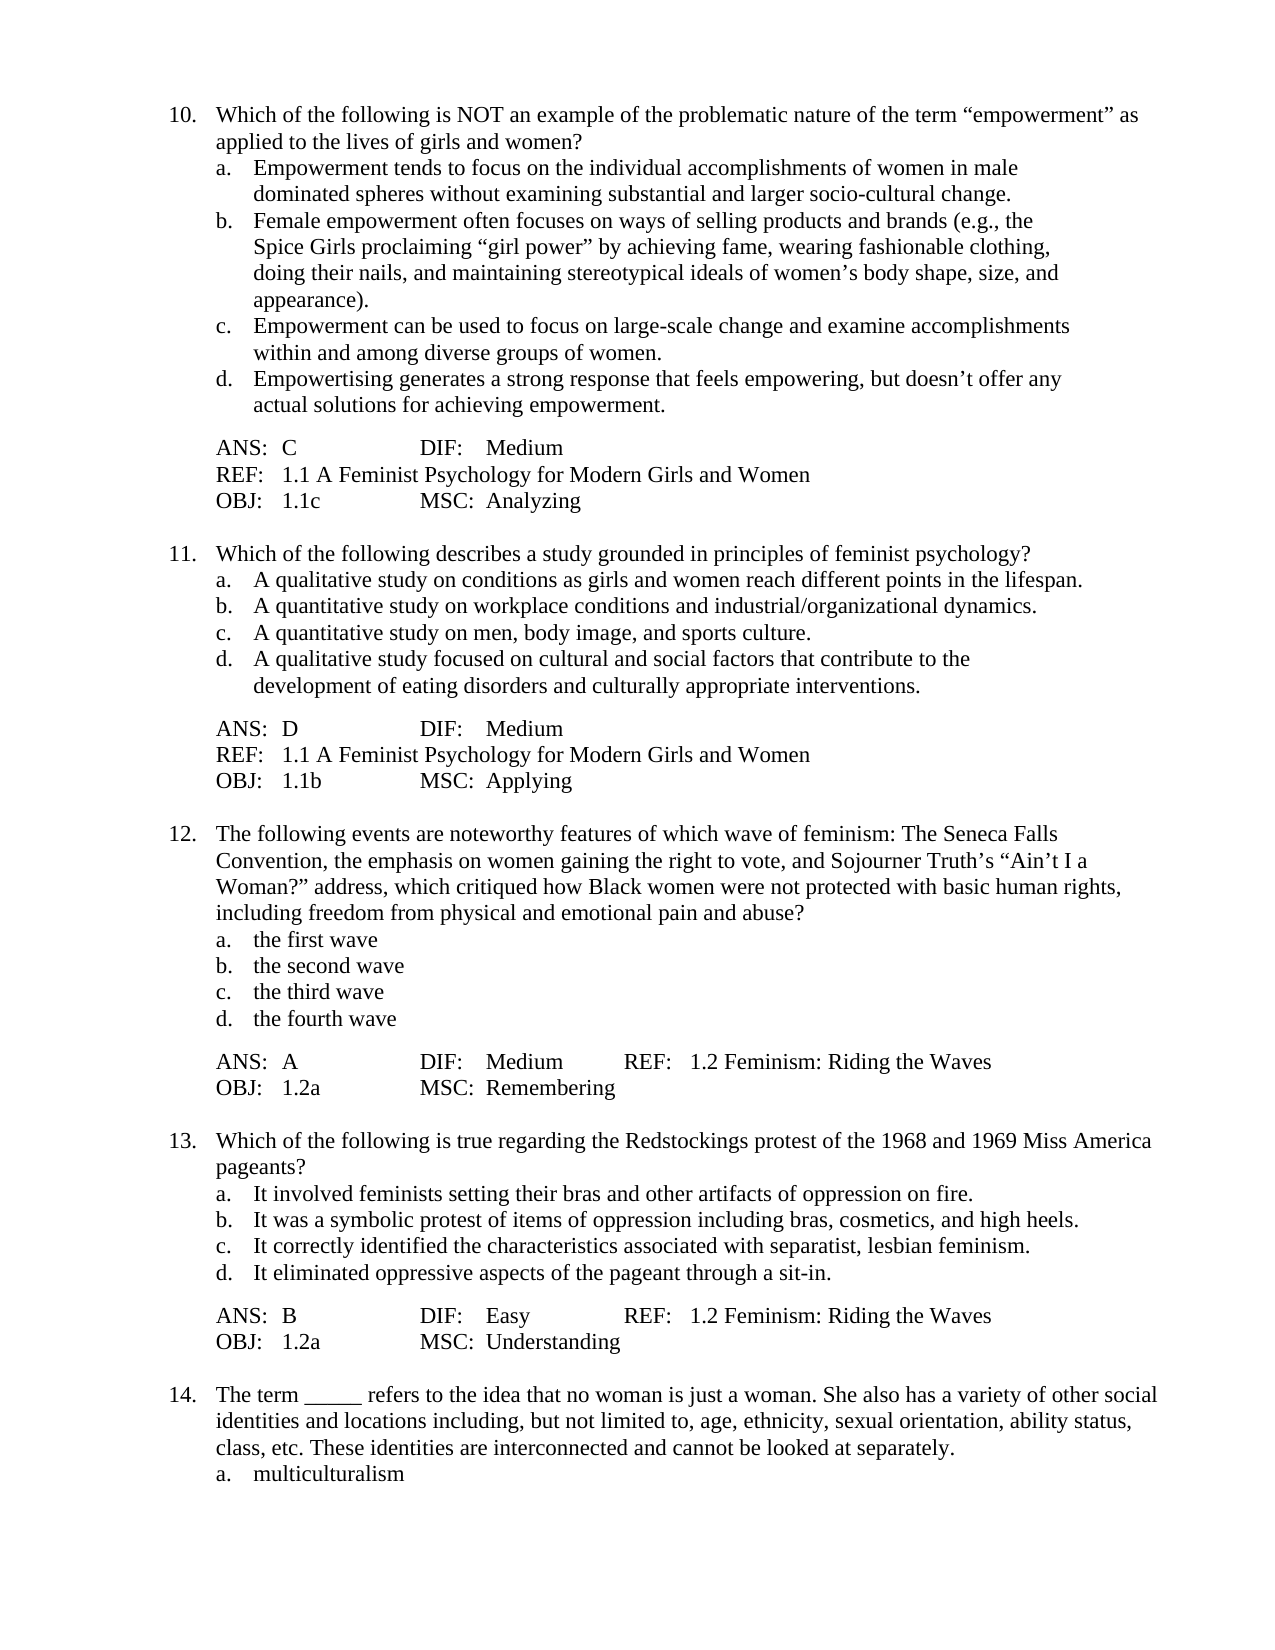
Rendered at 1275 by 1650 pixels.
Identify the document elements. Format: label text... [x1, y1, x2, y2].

table_cell b. [211, 593, 248, 619]
table_header Empowerment tends to focus on the individual accomplishments of women in male dominated spheres without examining substantial and larger socio-cultural change. [249, 154, 1092, 207]
table_header It involved feminists setting their bras and other artifacts of oppression on fire. [249, 1180, 1092, 1206]
table_cell It correctly identified the characteristics associated with separatist, lesbian feminism. [249, 1233, 1092, 1259]
text ANS: D DIF: Medium [216, 715, 1162, 741]
text 14. The term _____ refers to the idea that no woman is just a woman. She also has a variety of other social identities and locations including, but not limited to, age, ethnicity, sexual orientation, ability status, class, etc. These identities are interconnected and cannot be looked at separately. [150, 1381, 1162, 1460]
table_cell b. [211, 952, 248, 978]
text OBJ: 1.2a MSC: Understanding [216, 1328, 1162, 1355]
table_cell c. [211, 312, 248, 365]
table_cell d. [211, 365, 248, 418]
table_cell A quantitative study on men, body image, and sports culture. [249, 619, 1092, 645]
text REF: 1.1 A Feminist Psychology for Modern Girls and Women [216, 741, 1162, 768]
text OBJ: 1.2a MSC: Remembering [216, 1074, 1162, 1101]
table_cell c. [211, 1233, 248, 1259]
text 10. Which of the following is NOT an example of the problematic nature of the term “empowerment” as applied to the lives of girls and women? [150, 101, 1162, 154]
text REF: 1.1 A Feminist Psychology for Modern Girls and Women [216, 461, 1162, 487]
table_cell It eliminated oppressive aspects of the pageant through a sit-in. [249, 1259, 1092, 1285]
text 11. Which of the following describes a study grounded in principles of feminist psychology? [150, 540, 1162, 566]
text OBJ: 1.1c MSC: Analyzing [216, 487, 1162, 513]
table_cell A qualitative study focused on cultural and social factors that contribute to the development of eating disorders and culturally appropriate interventions. [249, 645, 1092, 698]
table_header multiculturalism [249, 1460, 1092, 1487]
text ANS: B DIF: Easy REF: 1.2 Feminism: Riding the Waves [216, 1302, 1162, 1328]
text 13. Which of the following is true regarding the Redstockings protest of the 1968 and 1969 Miss America pageants? [150, 1127, 1162, 1180]
table_cell the fourth wave [249, 1005, 1092, 1031]
table_cell It was a symbolic protest of items of oppression including bras, cosmetics, and high heels. [249, 1206, 1092, 1232]
table_cell Empowerment can be used to focus on large-scale change and examine accomplishments within and among diverse groups of women. [249, 312, 1092, 365]
text ANS: C DIF: Medium [216, 434, 1162, 461]
table_header a. [211, 154, 248, 207]
table_cell c. [211, 619, 248, 645]
table_cell c. [211, 979, 248, 1005]
table_header a. [211, 1460, 248, 1487]
table_cell the third wave [249, 979, 1092, 1005]
text 12. The following events are noteworthy features of which wave of feminism: The Seneca Falls Convention, the emphasis on women gaining the right to vote, and Sojourner Truth’s “Ain’t I a Woman?” address, which critiqued how Black women were not protected with basic human rights, including freedom from physical and emotional pain and abuse? [150, 820, 1162, 926]
table_cell b. [211, 1206, 248, 1232]
text OBJ: 1.1b MSC: Applying [216, 768, 1162, 794]
table_header a. [211, 1180, 248, 1206]
table_cell Empowertising generates a strong response that feels empowering, but doesn’t offer any actual solutions for achieving empowerment. [249, 365, 1092, 418]
table_cell d. [211, 645, 248, 698]
text ANS: A DIF: Medium REF: 1.2 Feminism: Riding the Waves [216, 1048, 1162, 1074]
table_header a. [211, 566, 248, 593]
table_cell A quantitative study on workplace conditions and industrial/organizational dynamics. [249, 593, 1092, 619]
table_cell Female empowerment often focuses on ways of selling products and brands (e.g., the Spice Girls proclaiming “girl power” by achieving fame, wearing fashionable clothing, doing their nails, and maintaining stereotypical ideals of women’s body shape, size, and appearance). [249, 207, 1092, 312]
table_cell the second wave [249, 952, 1092, 978]
table_cell d. [211, 1005, 248, 1031]
table_cell d. [211, 1259, 248, 1285]
table_header the first wave [249, 926, 1092, 952]
table_header A qualitative study on conditions as girls and women reach different points in the lifespan. [249, 566, 1092, 593]
table_header a. [211, 926, 248, 952]
table_cell b. [211, 207, 248, 312]
